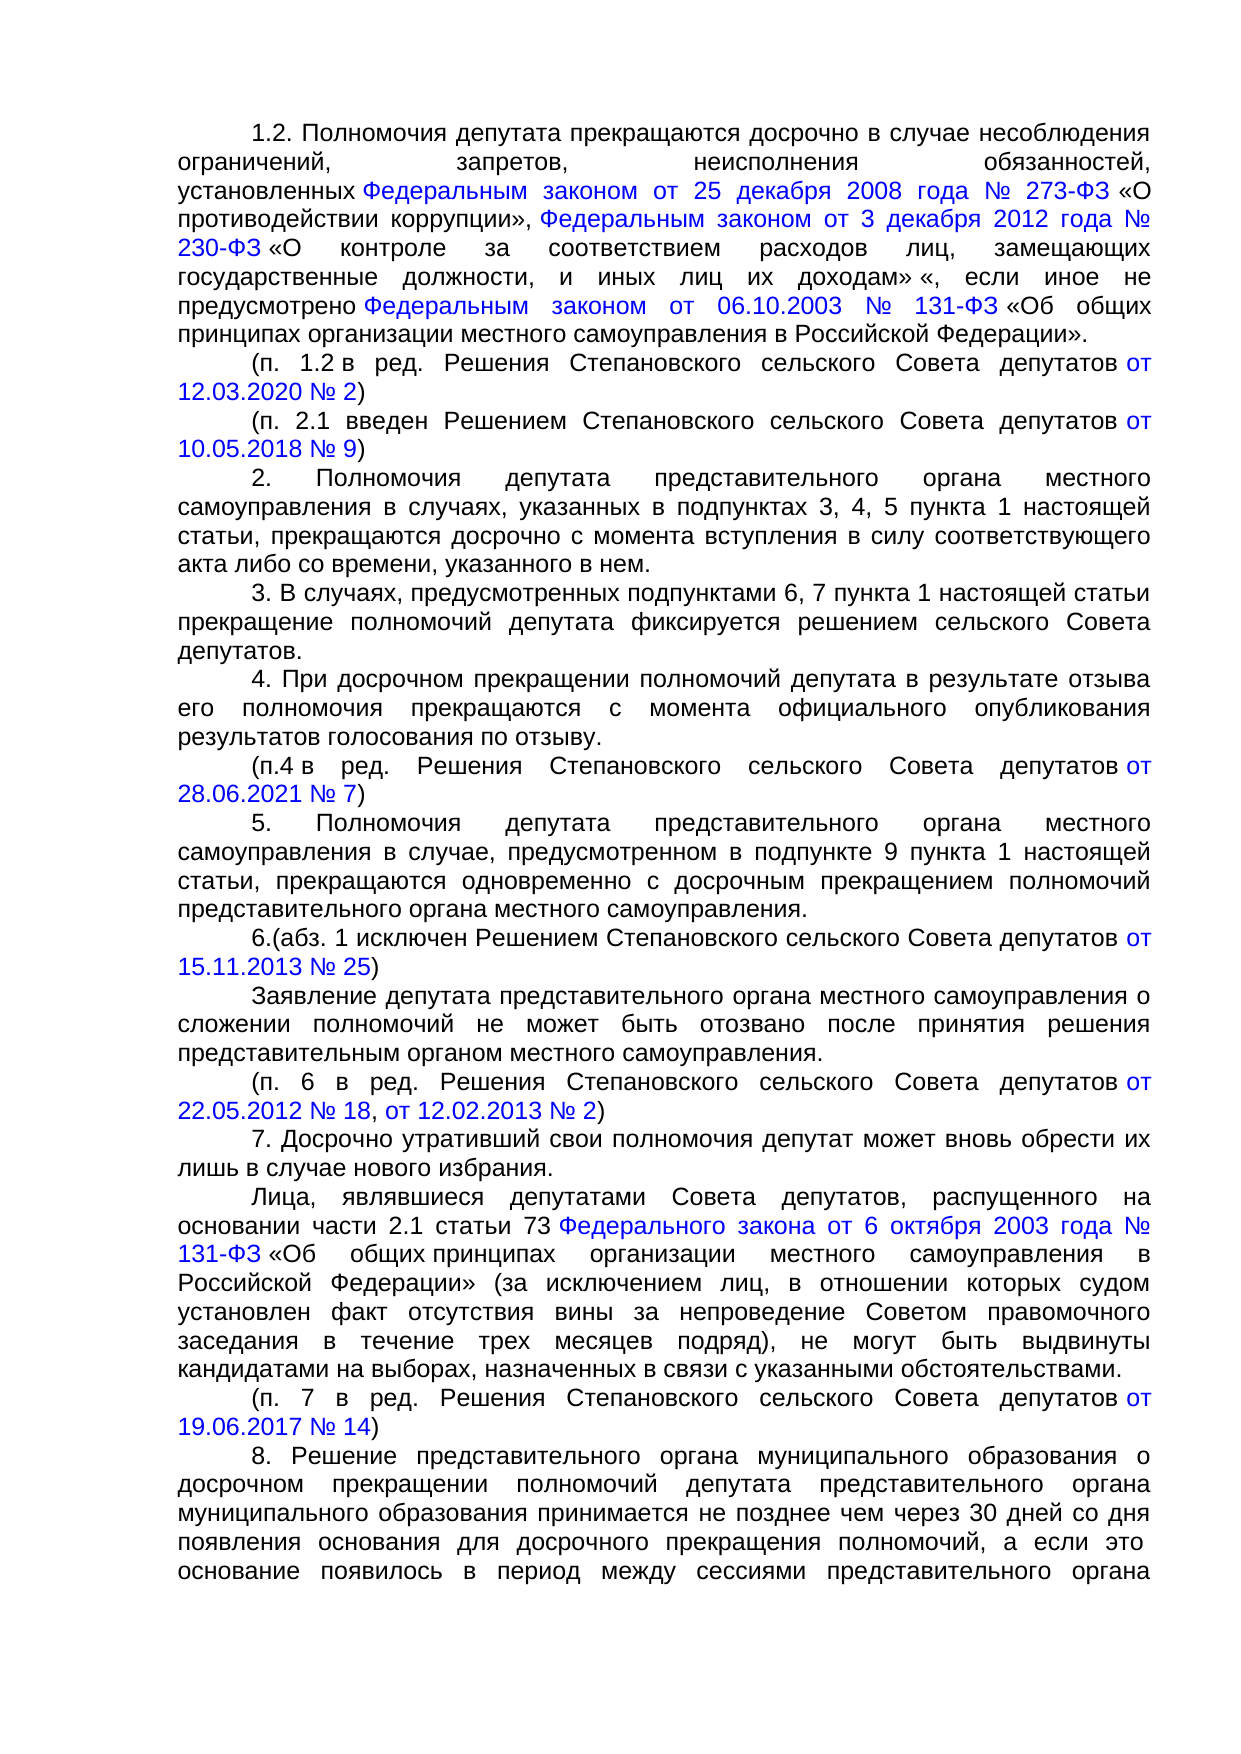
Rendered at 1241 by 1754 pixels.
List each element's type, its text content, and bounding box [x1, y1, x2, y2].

text 6.(абз. 1 исключен Решением Степановского сельского Совета депутатов от 15.11.2013 № 25) [177, 923, 1152, 981]
text (п. 2.1 введен Решением Степановского сельского Совета депутатов от 10.05.2018 № 9) [177, 406, 1152, 463]
text 2. Полномочия депутата представительного органа местного самоуправления в случаях, указанных в подпунктах 3, 4, 5 пункта 1 настоящей статьи, прекращаются досрочно с момента вступления в силу соответствующего акта либо со времени, указанного в нем. [177, 463, 1152, 578]
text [177, 1441, 1152, 1584]
text (п.4 в ред. Решения Степановского сельского Совета депутатов от 28.06.2021 № 7) [177, 751, 1152, 808]
text 1.2. Полномочия депутата прекращаются досрочно в случае несоблюдения ограничений, запретов, неисполнения обязанностей, установленных Федеральным законом от 25 декабря 2008 года № 273-ФЗ «О противодействии коррупции», Федеральным законом от 3 декабря 2012 года № 230-ФЗ «О контроле за соответствием расходов лиц, замещающих государственные должности, и иных лиц их доходам» «, если иное не предусмотрено Федеральным законом от 06.10.2003 № 131-ФЗ «Об общих принципах организации местного самоуправления в Российской Федерации». [177, 118, 1152, 348]
text Лица, являвшиеся депутатами Совета депутатов, распущенного на основании части 2.1 статьи 73 Федерального закона от 6 октября 2003 года № 131-ФЗ «Об общих принципах организации местного самоуправления в Российской Федерации» (за исключением лиц, в отношении которых судом установлен факт отсутствия вины за непроведение Советом правомочного заседания в течение трех месяцев подряд), не могут быть выдвинуты кандидатами на выборах, назначенных в связи с указанными обстоятельствами. [177, 1182, 1152, 1383]
text (п. 6 в ред. Решения Степановского сельского Совета депутатов от 22.05.2012 № 18, от 12.02.2013 № 2) [177, 1067, 1152, 1124]
text 7. Досрочно утративший свои полномочия депутат может вновь обрести их лишь в случае нового избрания. [177, 1124, 1152, 1182]
text 3. В случаях, предусмотренных подпунктами 6, 7 пункта 1 настоящей статьи прекращение полномочий депутата фиксируется решением сельского Совета депутатов. [177, 578, 1152, 664]
text (п. 7 в ред. Решения Степановского сельского Совета депутатов от 19.06.2017 № 14) [177, 1383, 1152, 1441]
text Заявление депутата представительного органа местного самоуправления о сложении полномочий не может быть отозвано после принятия решения представительным органом местного самоуправления. [177, 981, 1152, 1067]
text (п. 1.2 в ред. Решения Степановского сельского Совета депутатов от 12.03.2020 № 2) [177, 348, 1152, 406]
text 4. При досрочном прекращении полномочий депутата в результате отзыва его полномочия прекращаются с момента официального опубликования результатов голосования по отзыву. [177, 664, 1152, 751]
text 5. Полномочия депутата представительного органа местного самоуправления в случае, предусмотренном в подпункте 9 пункта 1 настоящей статьи, прекращаются одновременно с досрочным прекращением полномочий представительного органа местного самоуправления. [177, 808, 1152, 923]
